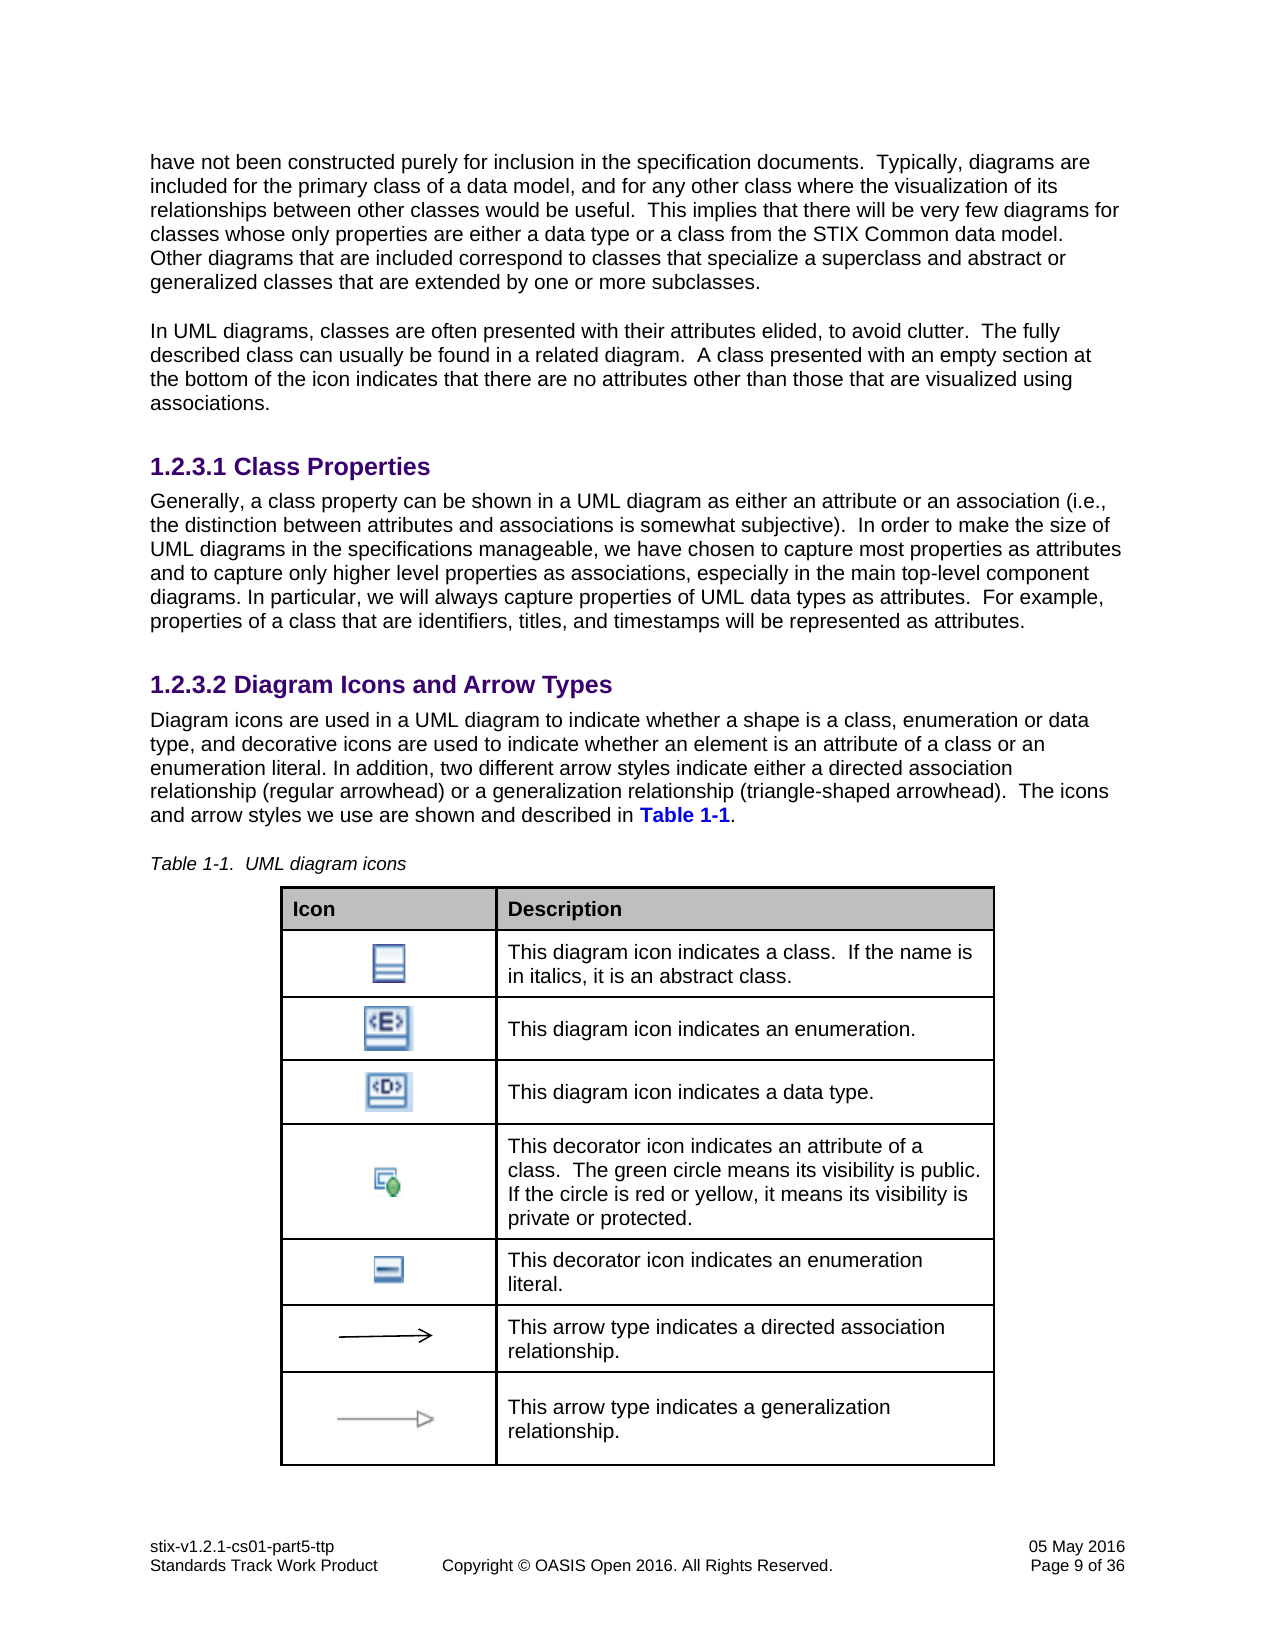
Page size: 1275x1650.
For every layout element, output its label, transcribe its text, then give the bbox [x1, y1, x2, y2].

picture [364, 1072, 414, 1112]
table_cell [283, 931, 495, 996]
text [150, 150, 1125, 294]
table_cell [283, 1125, 495, 1238]
picture [373, 1256, 404, 1287]
picture [364, 1006, 414, 1051]
table_cell This arrow type indicates a generalization relationship. [498, 1373, 993, 1464]
text Generally, a class property can be shown in a UML diagram as either an attribute or an association (i.e., the distinction between attributes and associations is somewhat subjective). In order to make the size of UML diagrams in the specifications manageable, we have chosen to capture most properties as attributes and to capture only higher level properties as associations, especially in the main top-level component diagrams. In particular, we will always capture properties of UML data types as attributes. For example, properties of a class that are identifiers, titles, and timestamps will be represented as attributes. [150, 489, 1125, 633]
table_cell [283, 998, 495, 1059]
picture [328, 1381, 449, 1456]
table_cell [283, 1061, 495, 1123]
table_header Description [498, 889, 993, 929]
table_cell This arrow type indicates a directed association relationship. [498, 1306, 993, 1371]
table_cell This diagram icon indicates a class. If the name is in italics, it is an abstract class. [498, 931, 993, 996]
picture [373, 1166, 404, 1197]
table_header Icon [283, 889, 495, 929]
table_cell This diagram icon indicates an enumeration. [498, 998, 993, 1059]
picture [372, 944, 406, 983]
subtitle Class Properties [150, 452, 1125, 481]
table_cell [283, 1373, 495, 1464]
table_cell This diagram icon indicates a data type. [498, 1061, 993, 1123]
text In UML diagrams, classes are often presented with their attributes elided, to avoid clutter. The fully described class can usually be found in a related diagram. A class presented with an empty section at the bottom of the icon indicates that there are no attributes other than those that are visualized using associations. [150, 319, 1125, 414]
table_cell This decorator icon indicates an enumeration literal. [498, 1240, 993, 1304]
table_cell [283, 1240, 495, 1304]
table_cell This decorator icon indicates an attribute of a class. The green circle means its visibility is public. If the circle is red or yellow, it means its visibility is private or protected. [498, 1125, 993, 1238]
table_cell [283, 1306, 495, 1371]
subtitle Diagram Icons and Arrow Types [150, 670, 1125, 699]
text Diagram icons are used in a UML diagram to indicate whether a shape is a class, enumeration or data type, and decorative icons are used to indicate whether an element is an attribute of a class or an enumeration literal. In addition, two different arrow styles indicate either a directed association relationship (regular arrowhead) or a generalization relationship (triangle-shaped arrowhead). The icons and arrow styles we use are shown and described in Table 1-1. [150, 707, 1125, 827]
